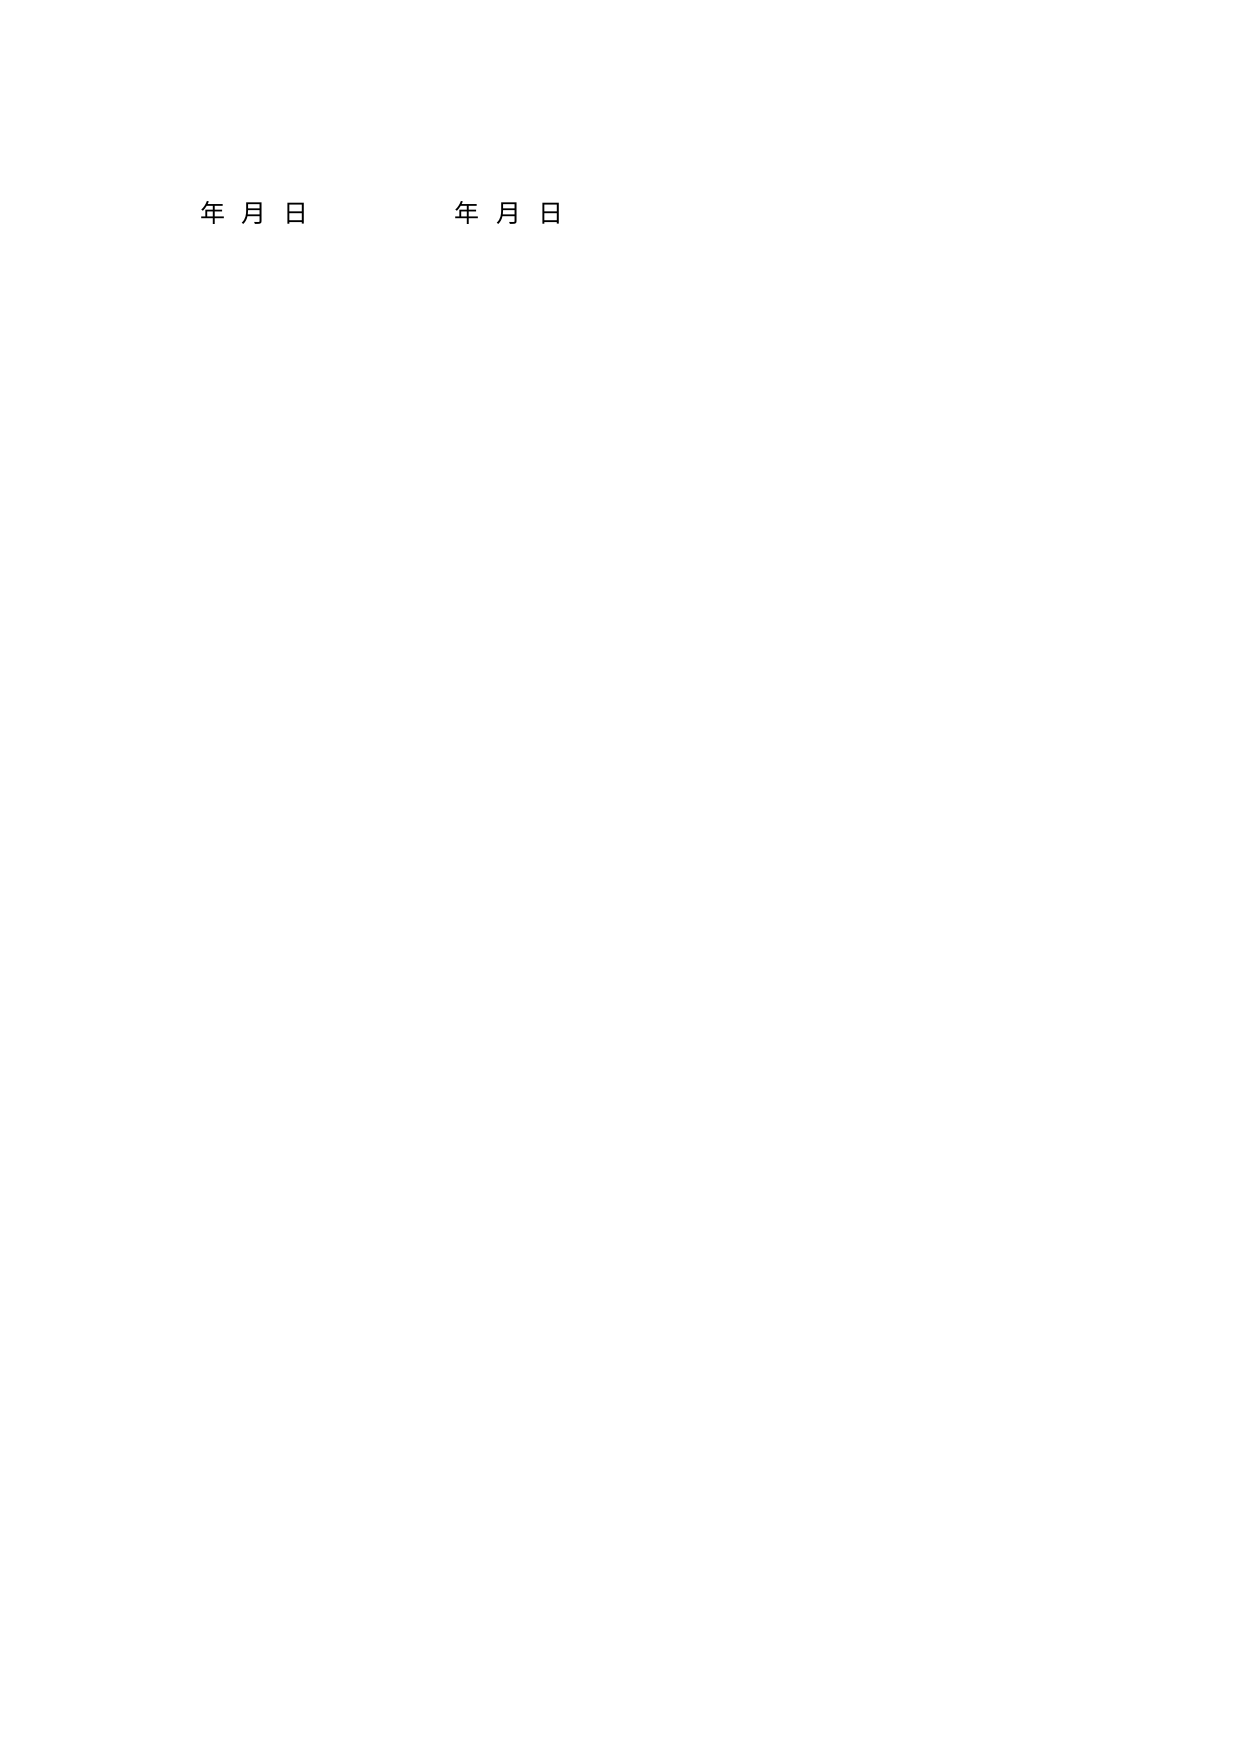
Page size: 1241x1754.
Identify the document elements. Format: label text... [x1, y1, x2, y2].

text 年 月 日 年 月 日 [112, 179, 1128, 244]
